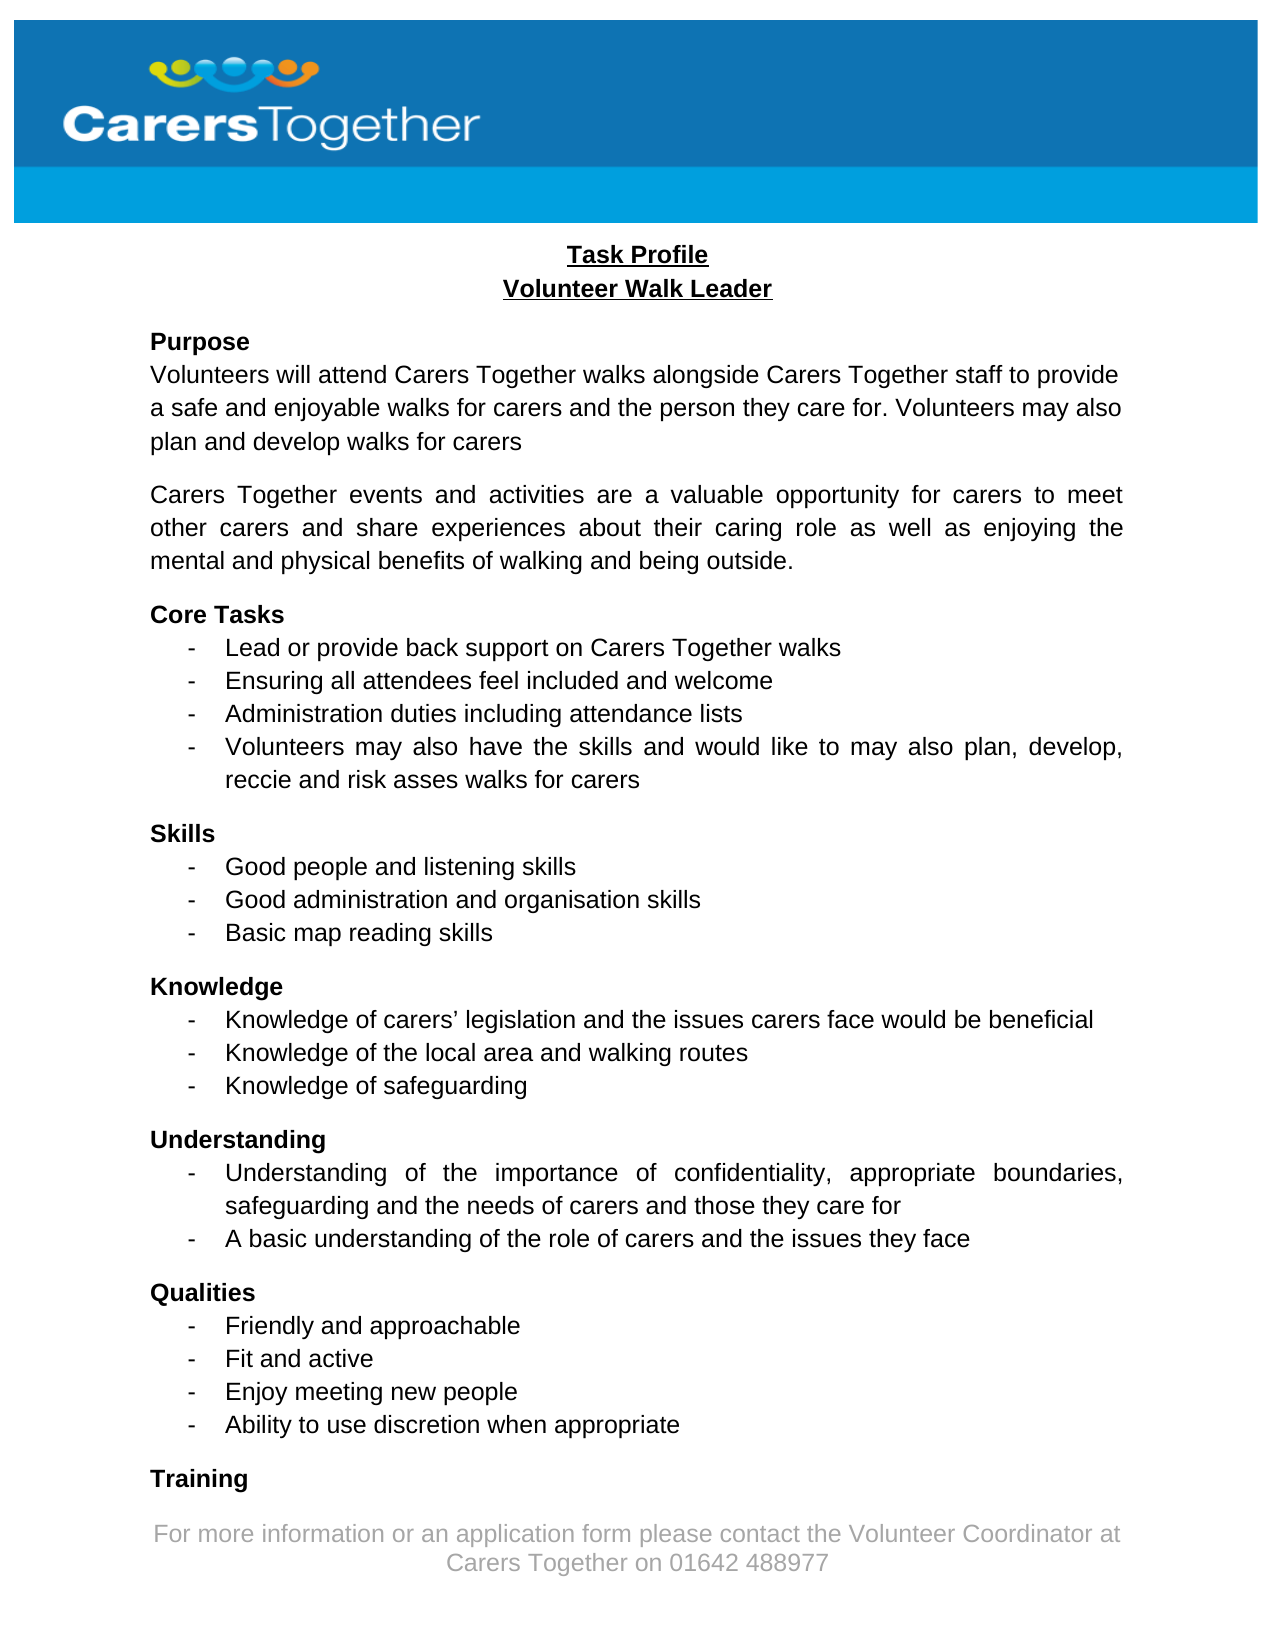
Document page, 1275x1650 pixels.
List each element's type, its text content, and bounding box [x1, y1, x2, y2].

list Volunteers may also have the skills and would like to may also plan, develop, reccie and risk asses walks for carers [187, 732, 1125, 794]
list Friendly and approachable [187, 1311, 1125, 1340]
list Good people and listening skills [187, 852, 1125, 881]
text Purpose [150, 327, 1125, 356]
list Fit and active [187, 1344, 1125, 1373]
text Volunteers will attend Carers Together walks alongside Carers Together staff to provide a safe and enjoyable walks for carers and the person they care for. Volunteers may also plan and develop walks for carers [150, 360, 1125, 455]
text Core Tasks [150, 600, 1125, 629]
text Skills [150, 819, 1125, 848]
list Enjoy meeting new people [187, 1377, 1125, 1406]
list A basic understanding of the role of carers and the issues they face [187, 1224, 1125, 1253]
list Basic map reading skills [187, 918, 1125, 947]
text Training [150, 1464, 1125, 1493]
list Lead or provide back support on Carers Together walks [187, 633, 1125, 662]
list Good administration and organisation skills [187, 885, 1125, 914]
text Task Profile [150, 223, 1125, 269]
list Knowledge of the local area and walking routes [187, 1038, 1125, 1067]
text Understanding [150, 1125, 1125, 1154]
text Carers Together events and activities are a valuable opportunity for carers to meet other carers and share experiences about their caring role as well as enjoying the mental and physical benefits of walking and being outside. [150, 480, 1125, 575]
list Knowledge of carers’ legislation and the issues carers face would be beneficial [187, 1005, 1125, 1034]
text Knowledge [150, 972, 1125, 1001]
list Understanding of the importance of confidentiality, appropriate boundaries, safeguarding and the needs of carers and those they care for [187, 1158, 1125, 1220]
list Ability to use discretion when appropriate [187, 1410, 1125, 1439]
list Ensuring all attendees feel included and welcome [187, 666, 1125, 695]
text Volunteer Walk Leader [150, 273, 1125, 302]
picture [14, 20, 1258, 165]
text Qualities [150, 1278, 1125, 1307]
list Administration duties including attendance lists [187, 699, 1125, 728]
list Knowledge of safeguarding [187, 1071, 1125, 1100]
